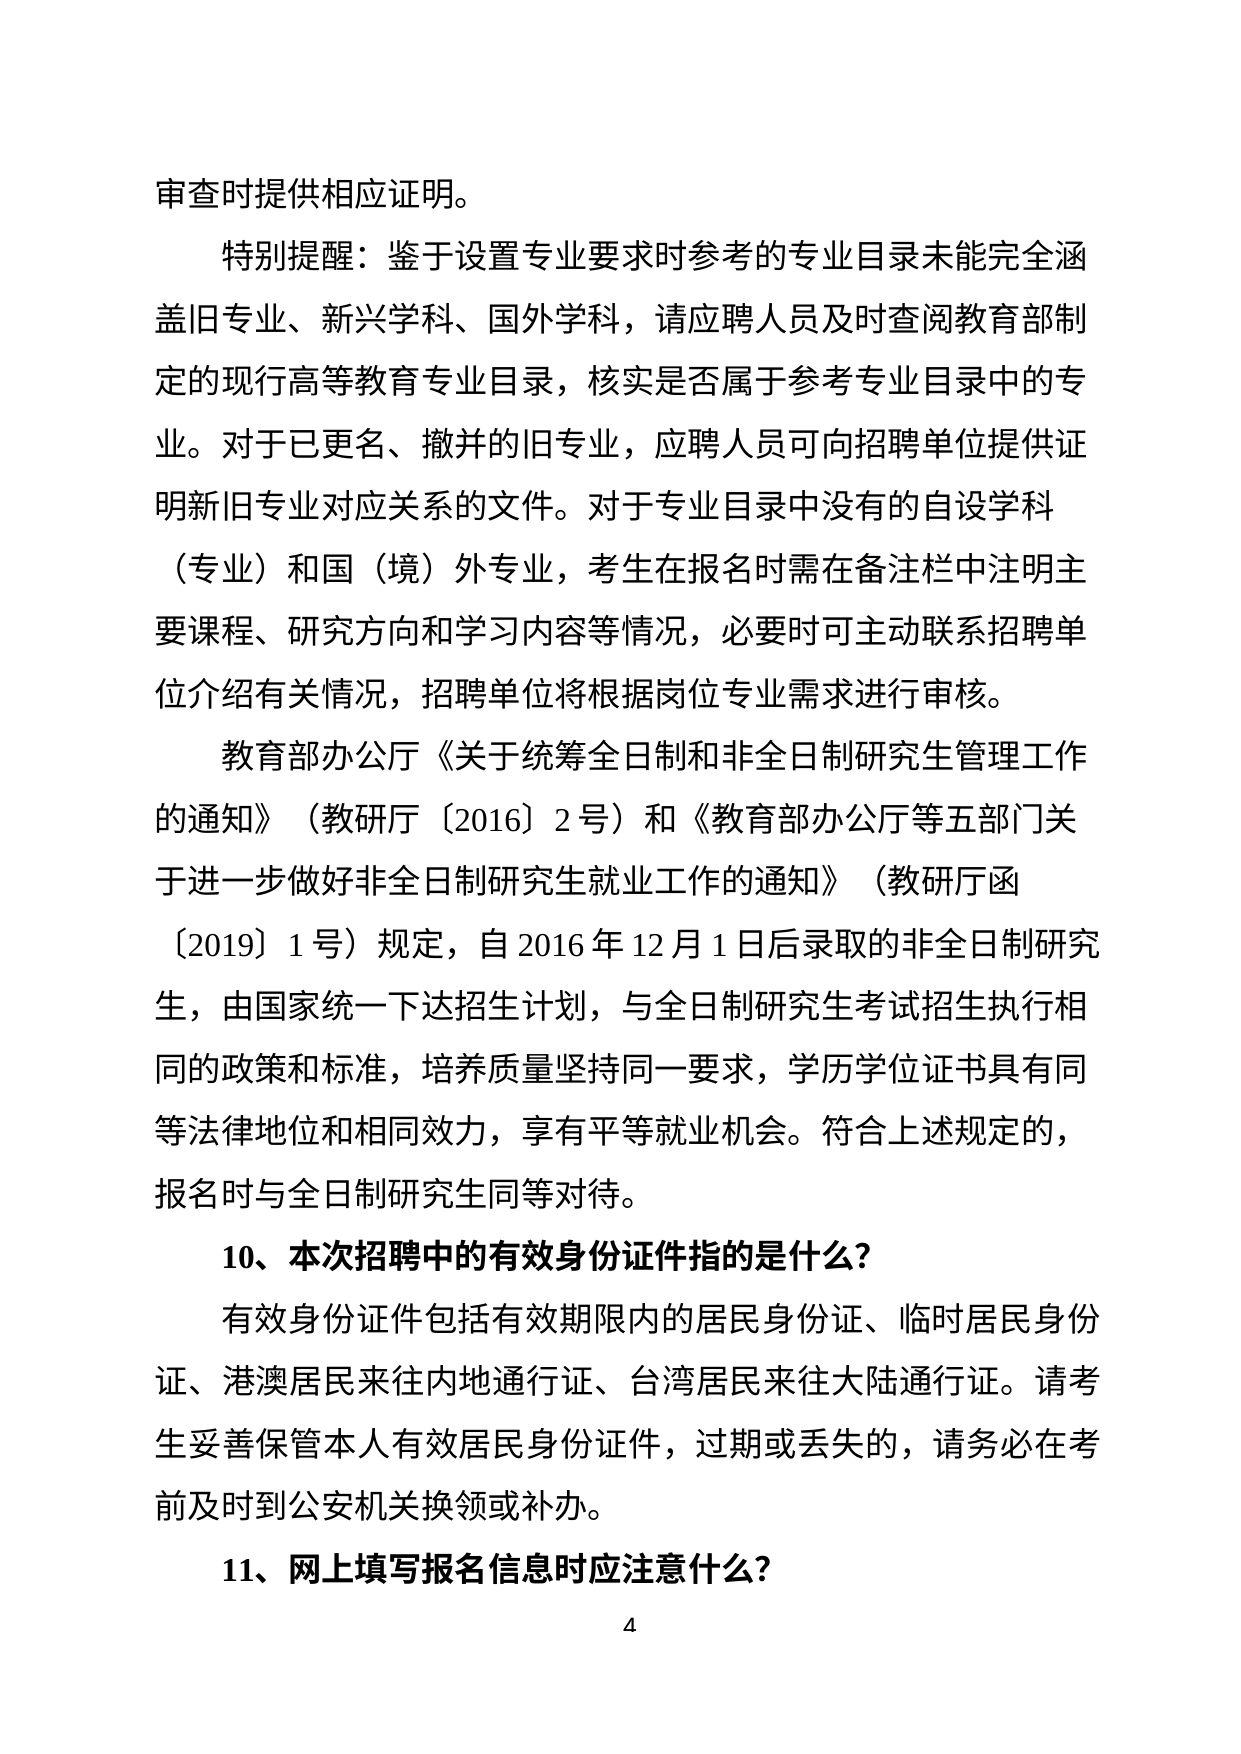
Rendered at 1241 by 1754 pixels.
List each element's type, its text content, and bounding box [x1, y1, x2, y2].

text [154, 156, 1103, 219]
text 教育部办公厅《关于统筹全日制和非全日制研究生管理工作的通知》（教研厅〔2016〕2号）和《教育部办公厅等五部门关于进一步做好非全日制研究生就业工作的通知》（教研厅函〔2019〕1号）规定，自2016年12月1日后录取的非全日制研究生，由国家统一下达招生计划，与全日制研究生考试招生执行相同的政策和标准，培养质量坚持同一要求，学历学位证书具有同等法律地位和相同效力，享有平等就业机会。符合上述规定的，报名时与全日制研究生同等对待。 [154, 719, 1103, 1219]
text 10、本次招聘中的有效身份证件指的是什么？ [154, 1219, 1103, 1281]
text 11、网上填写报名信息时应注意什么？ [154, 1531, 1103, 1594]
text 有效身份证件包括有效期限内的居民身份证、临时居民身份证、港澳居民来往内地通行证、台湾居民来往大陆通行证。请考生妥善保管本人有效居民身份证件，过期或丢失的，请务必在考前及时到公安机关换领或补办。 [154, 1281, 1103, 1531]
text 特别提醒：鉴于设置专业要求时参考的专业目录未能完全涵盖旧专业、新兴学科、国外学科，请应聘人员及时查阅教育部制定的现行高等教育专业目录，核实是否属于参考专业目录中的专业。对于已更名、撤并的旧专业，应聘人员可向招聘单位提供证明新旧专业对应关系的文件。对于专业目录中没有的自设学科（专业）和国（境）外专业，考生在报名时需在备注栏中注明主要课程、研究方向和学习内容等情况，必要时可主动联系招聘单位介绍有关情况，招聘单位将根据岗位专业需求进行审核。 [154, 219, 1103, 719]
